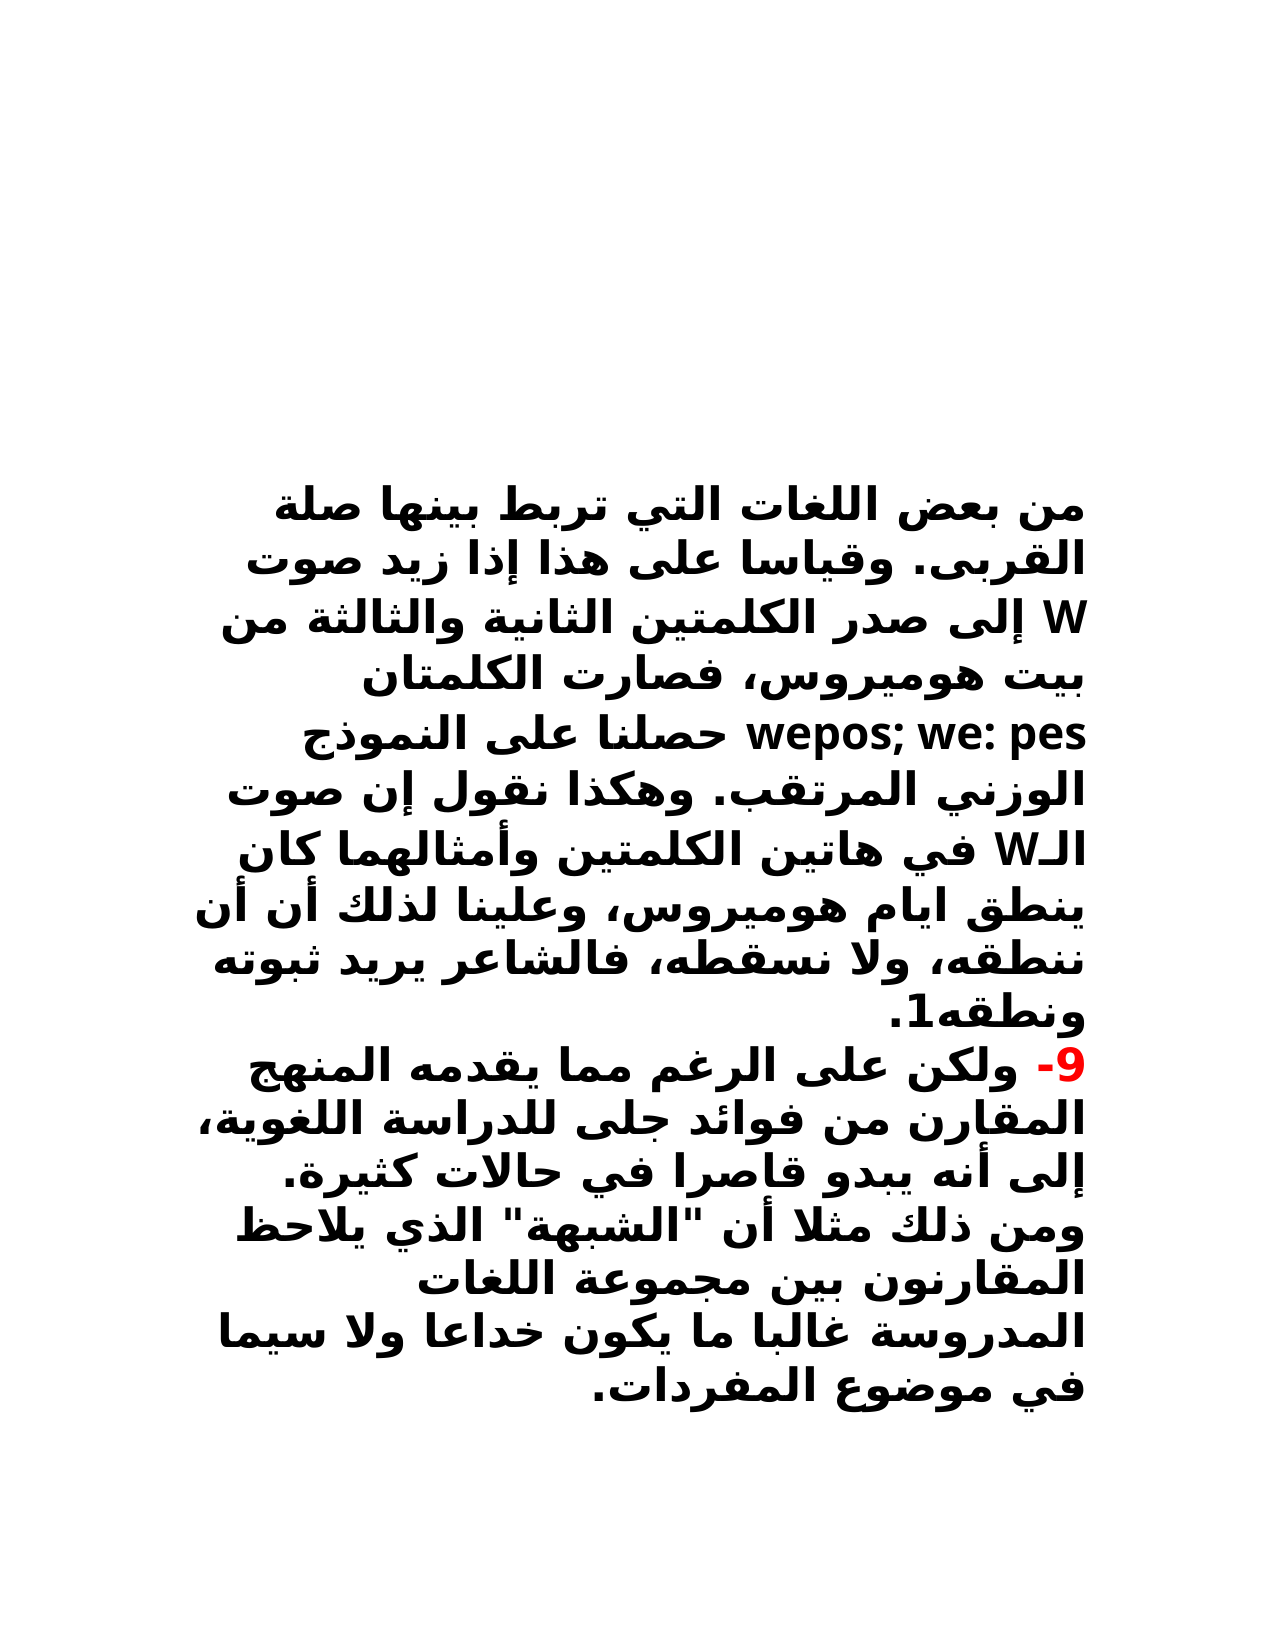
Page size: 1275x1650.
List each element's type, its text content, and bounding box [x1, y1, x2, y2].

text من بعض اللغات التي تربط بينها صلة القربى. وقياسا على هذا إذا زيد صوت W إلى صدر الكلمتين الثانية والثالثة من بيت هوميروس، فصارت الكلمتان wepos; we: pes حصلنا على النموذج الوزني المرتقب. وهكذا نقول إن صوت الـW في هاتين الكلمتين وأمثالهما كان ينطق ايام هوميروس، وعلينا لذلك أن أن ننطقه، ولا نسقطه، فالشاعر يريد ثبوته ونطقه1. [187, 478, 1087, 1039]
text 9- ولكن على الرغم مما يقدمه المنهج المقارن من فوائد جلى للدراسة اللغوية، إلى أنه يبدو قاصرا في حالات كثيرة. ومن ذلك مثلا أن "الشبهة" الذي يلاحظ المقارنون بين مجموعة اللغات المدروسة غالبا ما يكون خداعا ولا سيما في موضوع المفردات. [187, 1039, 1087, 1412]
